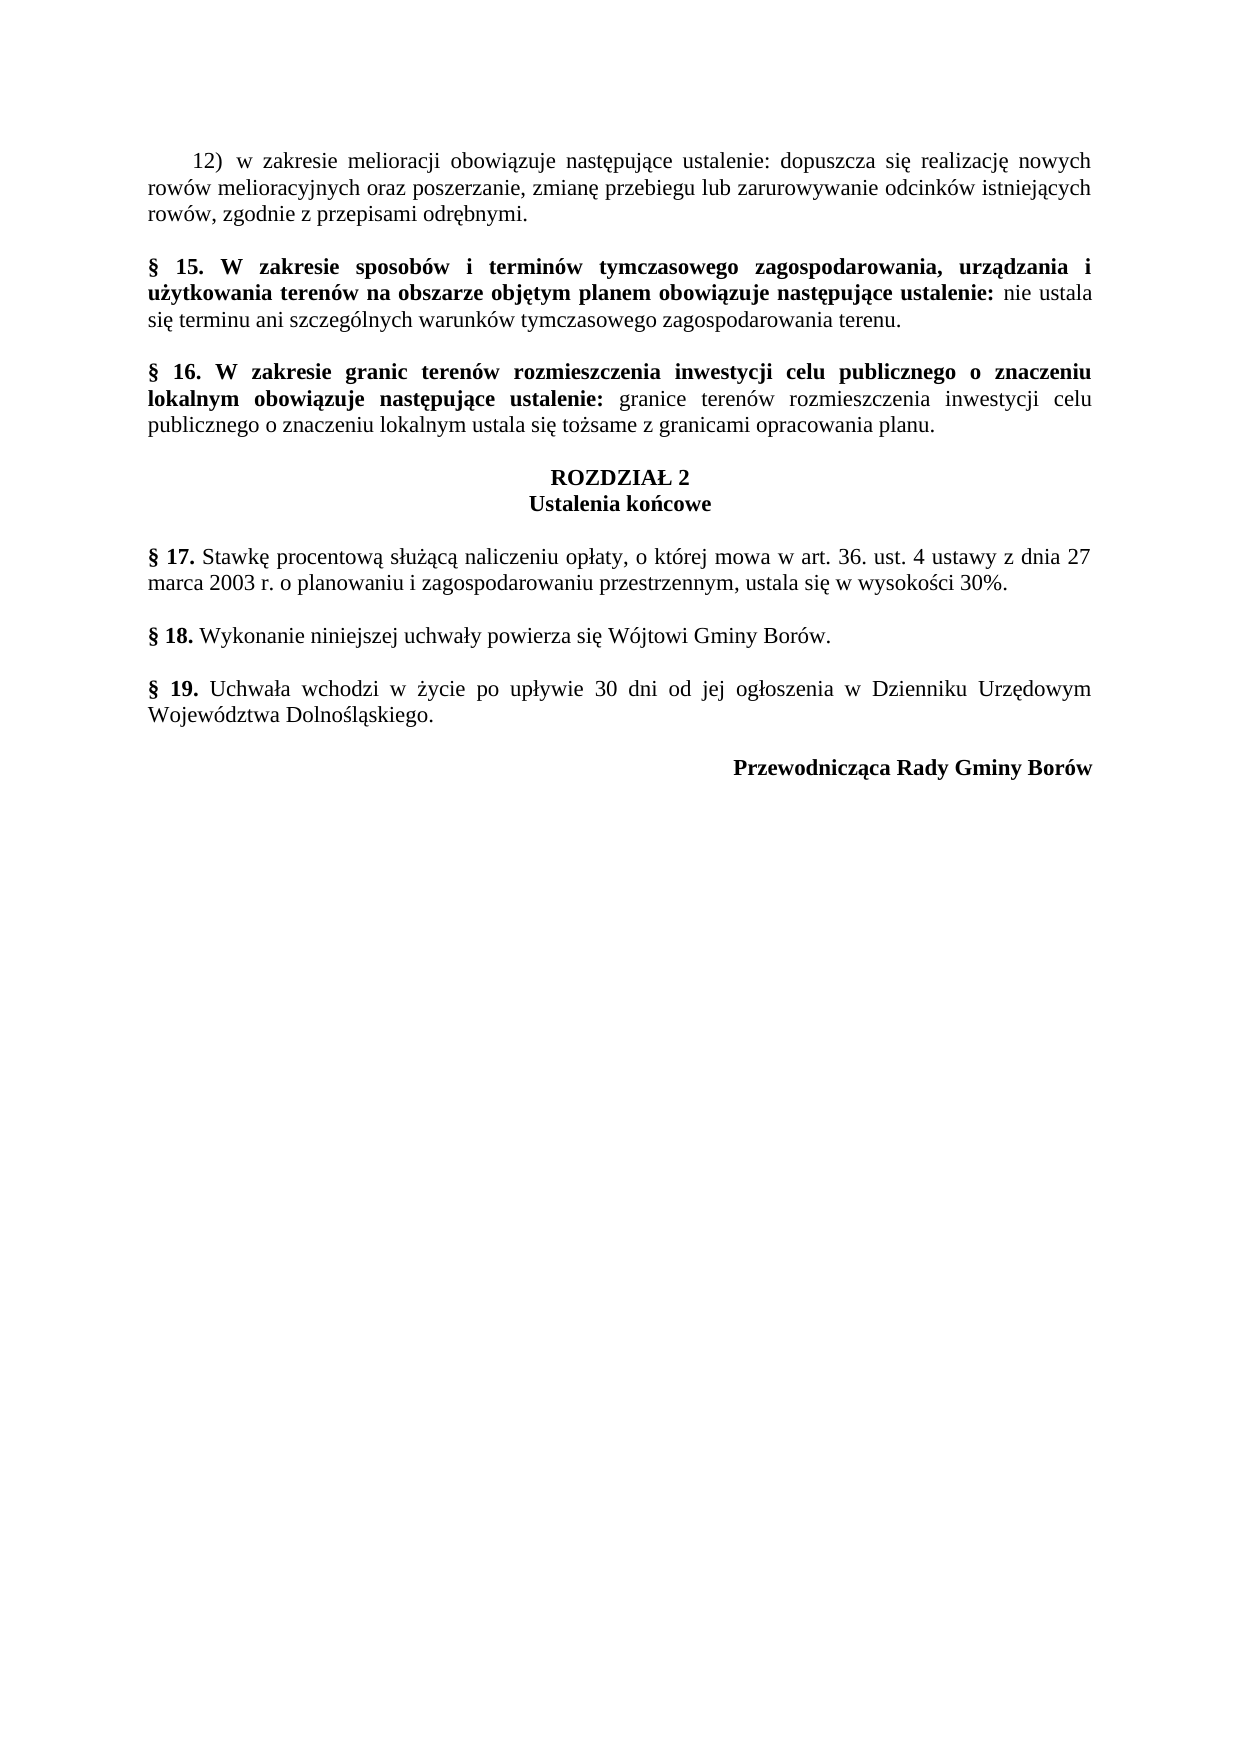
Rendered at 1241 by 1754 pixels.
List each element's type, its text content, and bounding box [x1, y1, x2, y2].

text § 17. Stawkę procentową służącą naliczeniu opłaty, o której mowa w art. 36. ust. 4 ustawy z dnia 27 marca 2003 r. o planowaniu i zagospodarowaniu przestrzennym, ustala się w wysokości 30%. [148, 543, 1093, 596]
text Ustalenia końcowe [148, 490, 1093, 517]
list w zakresie melioracji obowiązuje następujące ustalenie: dopuszcza się realizację nowych rowów melioracyjnych oraz poszerzanie, zmianę przebiegu lub zarurowywanie odcinków istniejących rowów, zgodnie z przepisami odrębnymi. [148, 148, 1093, 227]
text § 19. Uchwała wchodzi w życie po upływie 30 dni od jej ogłoszenia w Dzienniku Urzędowym Województwa Dolnośląskiego. [148, 675, 1093, 727]
text § 15. W zakresie sposobów i terminów tymczasowego zagospodarowania, urządzania i użytkowania terenów na obszarze objętym planem obowiązuje następujące ustalenie: nie ustala się terminu ani szczególnych warunków tymczasowego zagospodarowania terenu. [148, 253, 1093, 332]
text § 16. W zakresie granic terenów rozmieszczenia inwestycji celu publicznego o znaczeniu lokalnym obowiązuje następujące ustalenie: granice terenów rozmieszczenia inwestycji celu publicznego o znaczeniu lokalnym ustala się tożsame z granicami opracowania planu. [148, 358, 1093, 437]
text Przewodnicząca Rady Gminy Borów [148, 754, 1093, 780]
text § 18. Wykonanie niniejszej uchwały powierza się Wójtowi Gminy Borów. [148, 622, 1093, 648]
text ROZDZIAŁ 2 [148, 464, 1093, 490]
